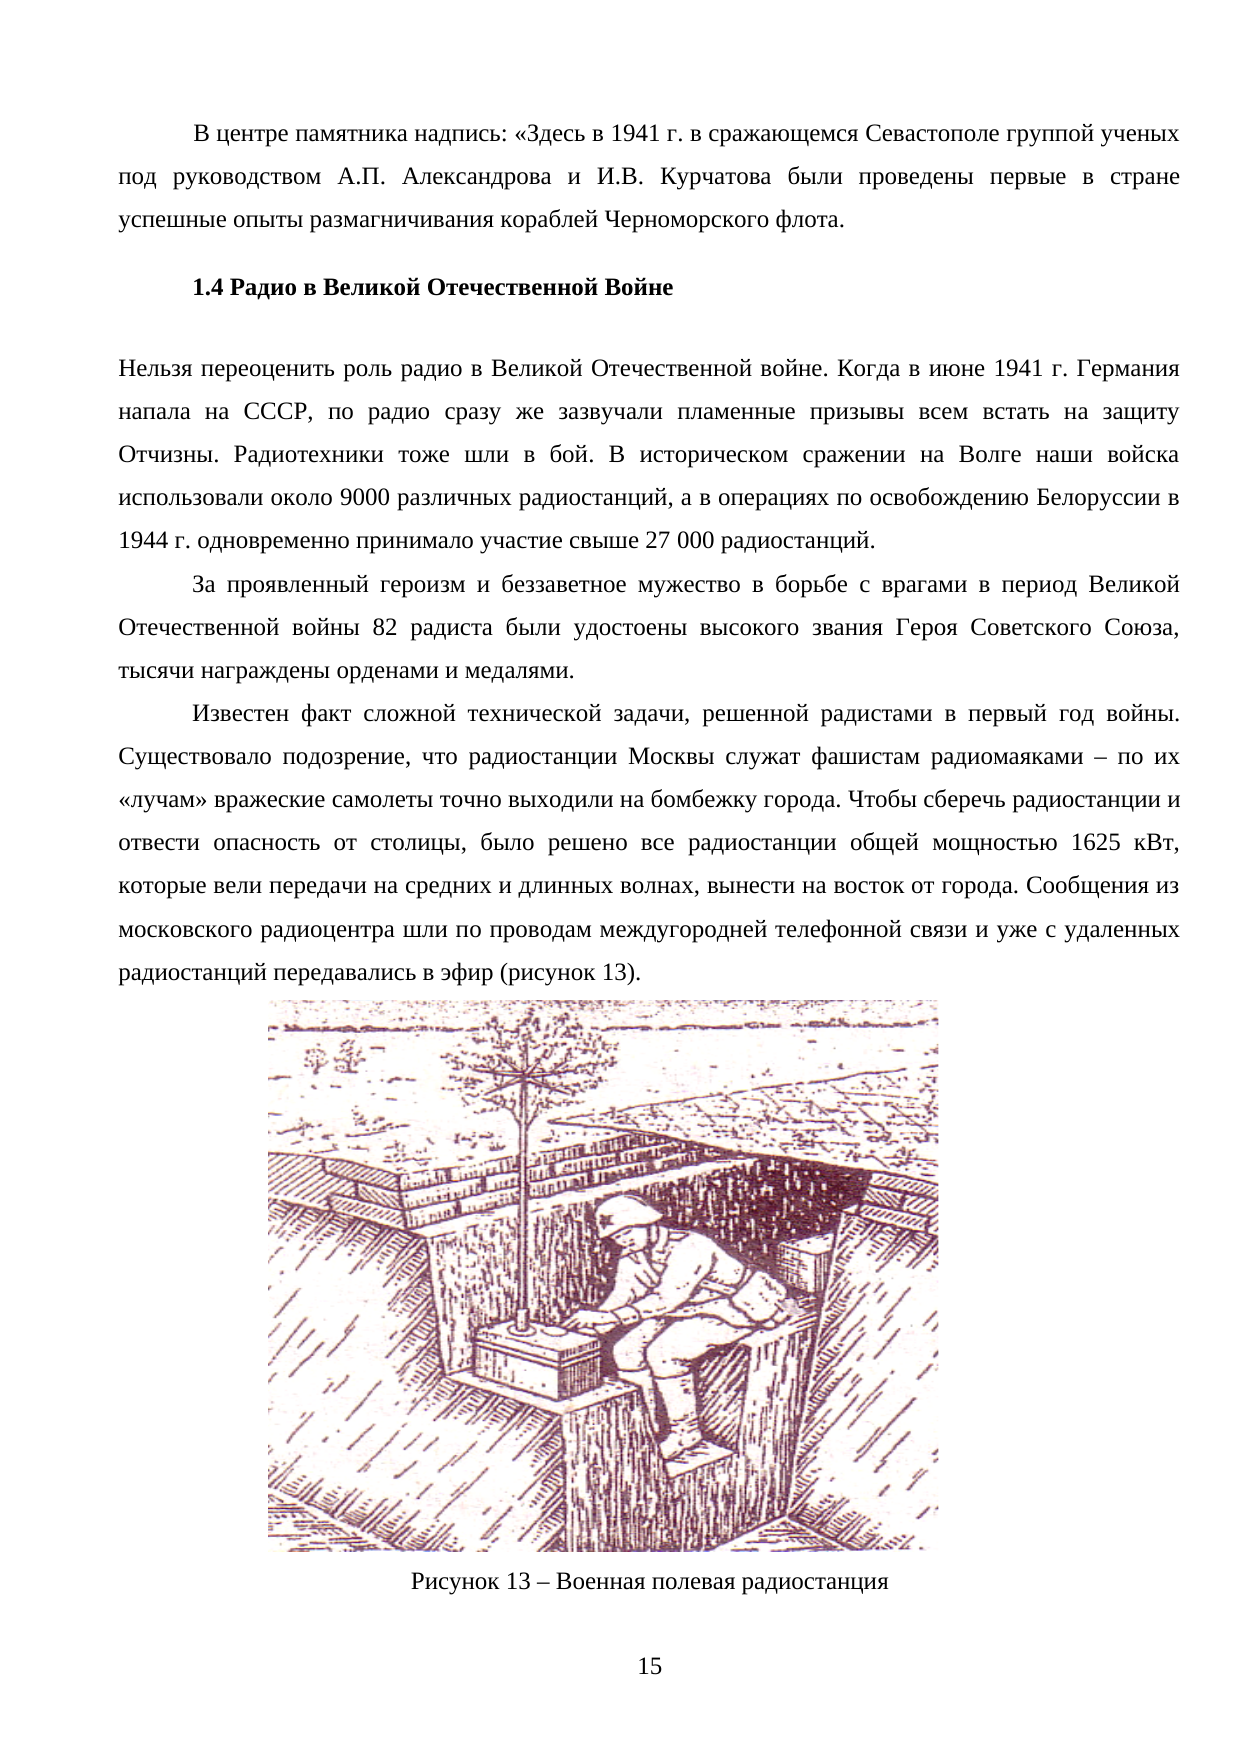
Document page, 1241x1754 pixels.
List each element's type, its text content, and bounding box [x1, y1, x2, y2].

text Известен факт сложной технической задачи, решенной радистами в первый год войны. Существовало подозрение, что радиостанции Москвы служат фашистам радиомаяками – по их «лучам» вражеские самолеты точно выходили на бомбежку города. Чтобы сберечь радиостанции и отвести опасность от столицы, было решено все радиостанции общей мощностью 1625 кВт, которые вели передачи на средних и длинных волнах, вынести на восток от города. Сообщения из московского радиоцентра шли по проводам междугородней телефонной связи и уже с удаленных радиостанций передавались в эфир (рисунок 13). [118, 698, 1181, 986]
text За проявленный героизм и беззаветное мужество в борьбе с врагами в период Великой Отечественной войны 82 радиста были удостоены высокого звания Героя Советского Союза, тысячи награждены орденами и медалями. [118, 569, 1181, 684]
picture [268, 1000, 939, 1552]
text Рисунок 13 – Военная полевая радиостанция [118, 1566, 1181, 1595]
text В центре памятника надпись: «Здесь в . в сражающемся Севастополе группой ученых под руководством А.П. Александрова и И.В. Курчатова были проведены первые в стране успешные опыты размагничивания кораблей Черноморского флота. [118, 118, 1181, 233]
text 1.4 Радио в Великой Отечественной Войне [118, 272, 1181, 301]
text Нельзя переоценить роль радио в Великой Отечественной войне. Когда в июне . Германия напала на СССР, по радио сразу же зазвучали пламенные призывы всем встать на защиту Отчизны. Радиотехники тоже шли в бой. В историческом сражении на Волге наши войска использовали около 9000 различных радиостанций, а в операциях по освобождению Белоруссии в . одновременно принимало участие свыше 27 000 радиостанций. [118, 353, 1181, 554]
